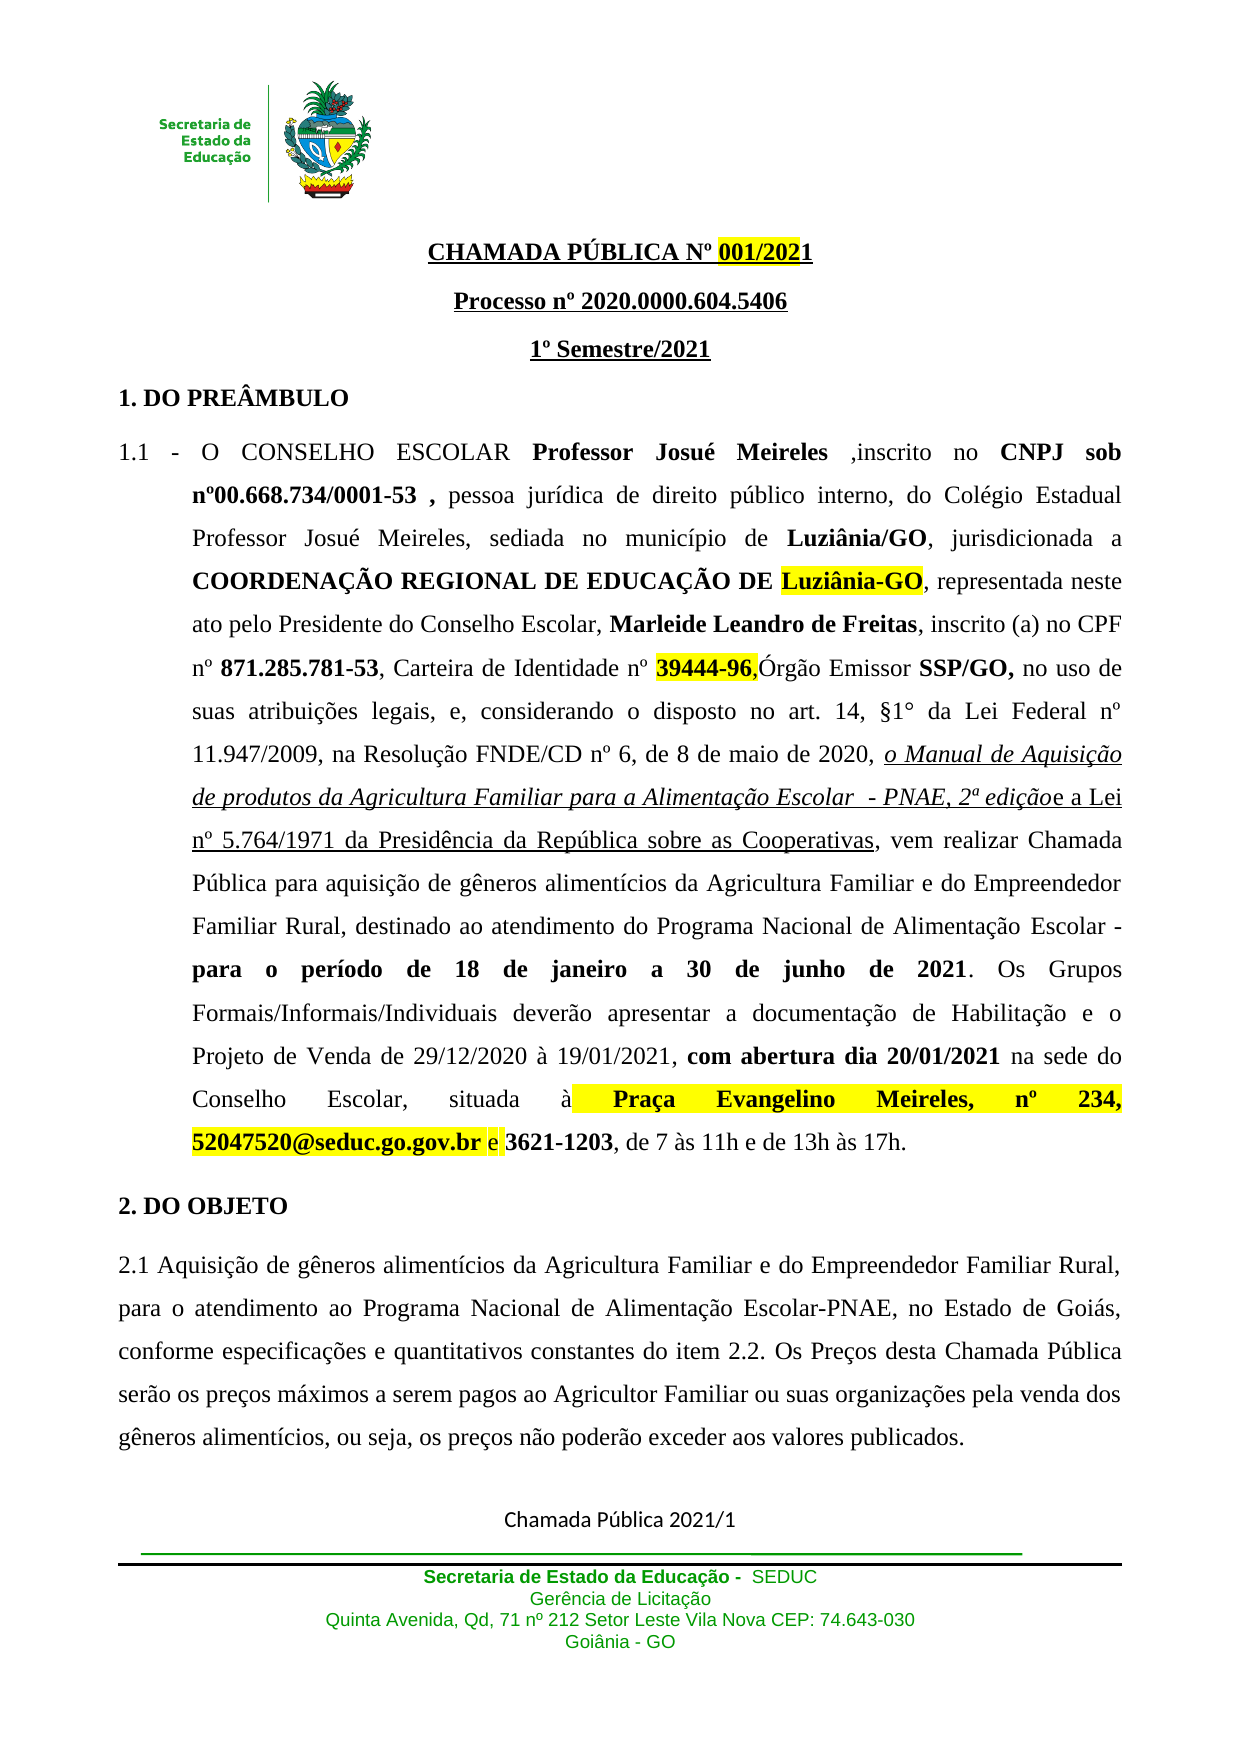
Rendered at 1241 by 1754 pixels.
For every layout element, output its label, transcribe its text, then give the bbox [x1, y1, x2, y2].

text 2.1 Aquisição de gêneros alimentícios da Agricultura Familiar e do Empreendedor Familiar Rural, para o atendimento ao Programa Nacional de Alimentação Escolar-PNAE, no Estado de Goiás, conforme especificações e quantitativos constantes do item 2.2. Os Preços desta Chamada Pública serão os preços máximos a serem pagos ao Agricultor Familiar ou suas organizações pela venda dos gêneros alimentícios, ou seja, os preços não poderão exceder aos valores publicados. [118, 1250, 1122, 1451]
picture [118, 73, 412, 210]
text Processo nº 2020.0000.604.5406 [118, 286, 1122, 314]
text 1.1 - O CONSELHO ESCOLAR Professor Josué Meireles ,inscrito no CNPJ sob nº00.668.734/0001-53 , pessoa jurídica de direito público interno, do Colégio Estadual Professor Josué Meireles, sediada no município de Luziânia/GO, jurisdicionada a COORDENAÇÃO REGIONAL DE EDUCAÇÃO DE Luziânia-GO, representada neste ato pelo Presidente do Conselho Escolar, Marleide Leandro de Freitas, inscrito (a) no CPF nº 871.285.781-53, Carteira de Identidade nº 39444-96,Órgão Emissor SSP/GO, no uso de suas atribuições legais, e, considerando o disposto no art. 14, §1° da Lei Federal nº 11.947/2009, na Resolução FNDE/CD nº 6, de 8 de maio de 2020, o Manual de Aquisição de produtos da Agricultura Familiar para a Alimentação Escolar - PNAE, 2ª ediçãoe a Lei nº 5.764/1971 da Presidência da República sobre as Cooperativas, vem realizar Chamada Pública para aquisição de gêneros alimentícios da Agricultura Familiar e do Empreendedor Familiar Rural, destinado ao atendimento do Programa Nacional de Alimentação Escolar - para o período de 18 de janeiro a 30 de junho de 2021. Os Grupos Formais/Informais/Individuais deverão apresentar a documentação de Habilitação e o Projeto de Venda de 29/12/2020 à 19/01/2021, com abertura dia 20/01/2021 na sede do Conselho Escolar, situada à Praça Evangelino Meireles, nº 234, 52047520@seduc.go.gov.br e 3621-1203, de 7 às 11h e de 13h às 17h. [118, 437, 1122, 1156]
text CHAMADA PÚBLICA Nº 001/2021 [118, 237, 718, 266]
text 2. DO OBJETO [118, 1191, 1122, 1220]
text CHAMADA PÚBLICA Nº 001/2021 [800, 237, 1122, 266]
text 1. DO PREÂMBULO [118, 383, 1122, 412]
text 1º Semestre/2021 [118, 334, 1122, 363]
